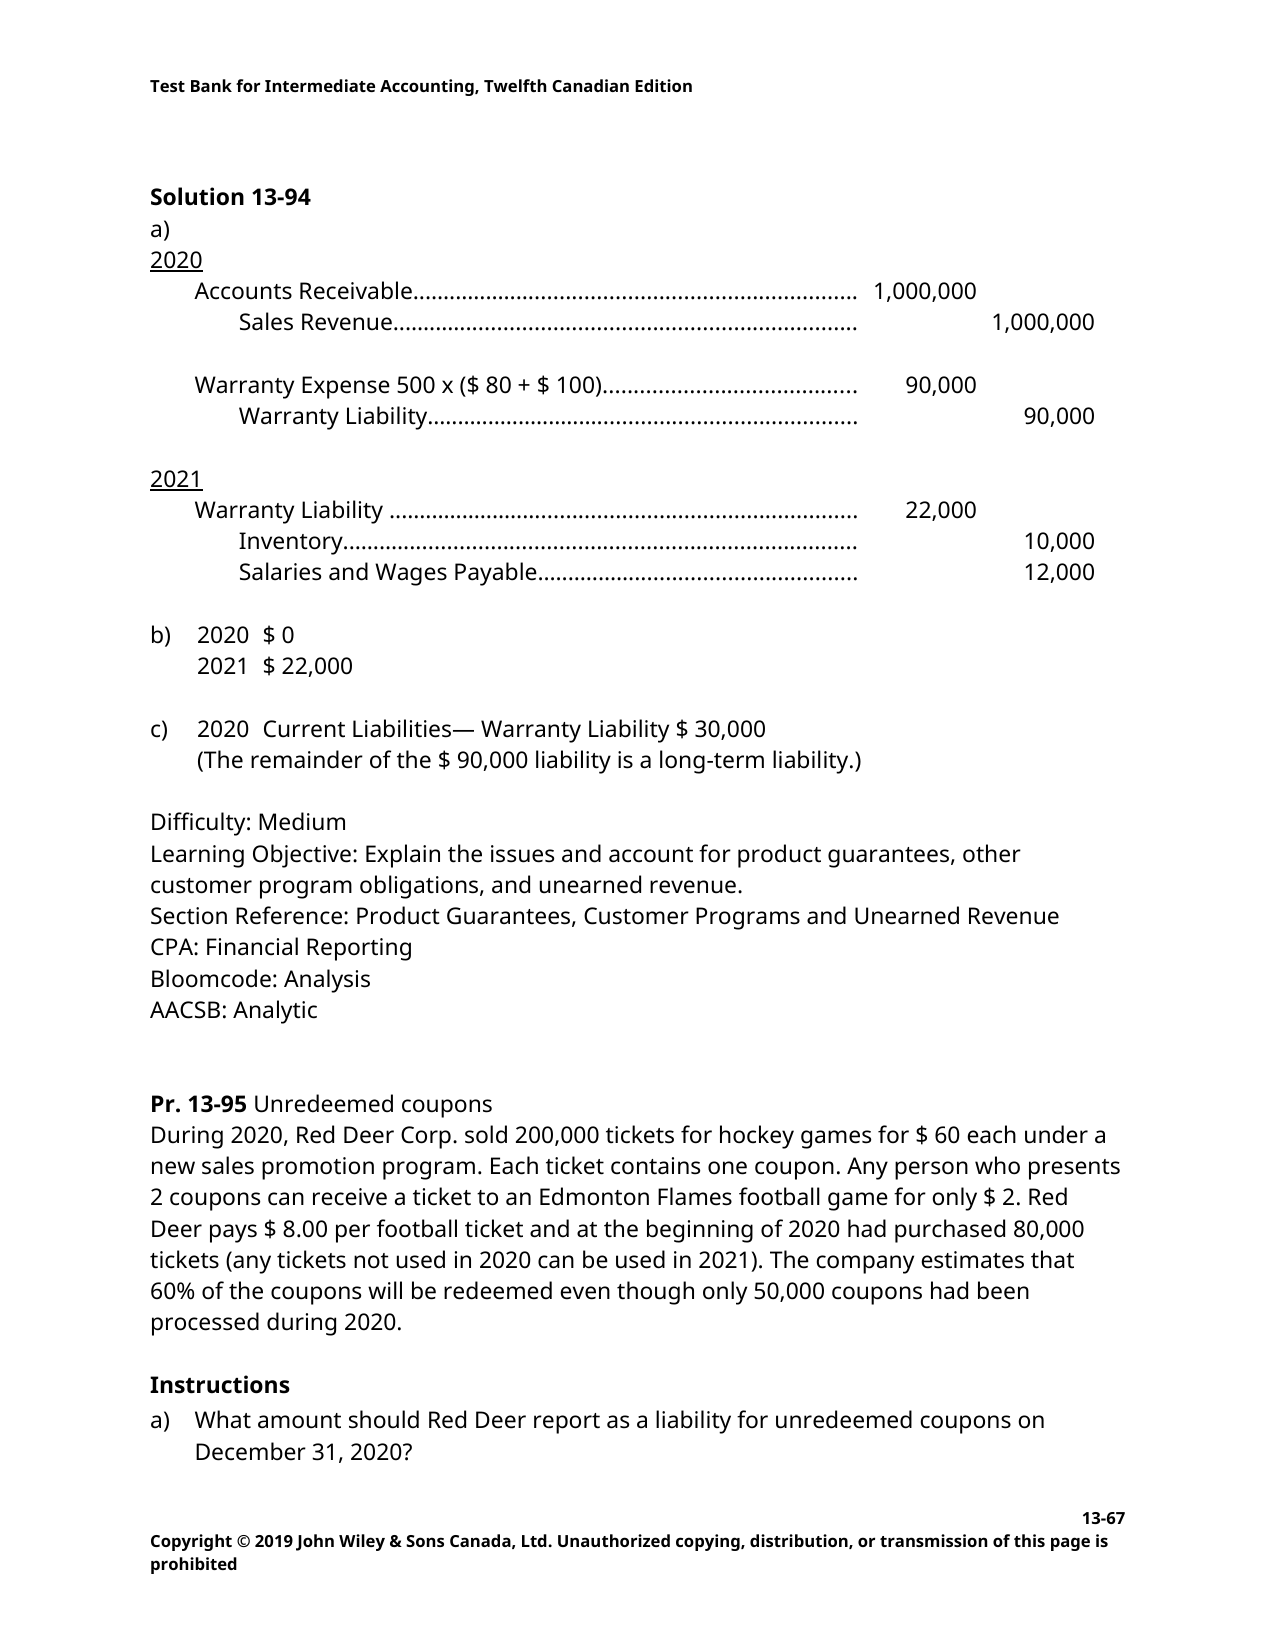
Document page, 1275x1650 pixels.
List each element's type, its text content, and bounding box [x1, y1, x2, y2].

text During 2020, Red Deer Corp. sold 200,000 tickets for hockey games for $ 60 each under a new sales promotion program. Each ticket contains one coupon. Any person who presents 2 coupons can receive a ticket to an Edmonton Flames football game for only $ 2. Red Deer pays $ 8.00 per football ticket and at the beginning of 2020 had purchased 80,000 tickets (any tickets not used in 2020 can be used in 2021). The company estimates that 60% of the coupons will be redeemed even though only 50,000 coupons had been processed during 2020. [150, 1119, 1125, 1337]
text a) What amount should Red Deer report as a liability for unredeemed coupons on December 31, 2020? [150, 1404, 1125, 1467]
text Salaries and Wages Payable 12,000 [150, 556, 1125, 587]
text a) [150, 212, 1125, 244]
text b) 2020 $ 0 [150, 619, 1125, 650]
text AACSB: Analytic [150, 994, 1125, 1025]
text Sales Revenue 1,000,000 [150, 306, 1125, 337]
text Warranty Expense 500 x ($ 80 + $ 100) 90,000 [150, 369, 1125, 400]
text Instructions [150, 1369, 1125, 1400]
text Learning Objective: Explain the issues and account for product guarantees, other customer program obligations, and unearned revenue. [150, 837, 1125, 900]
text 2021 [150, 462, 1125, 494]
text CPA: Financial Reporting [150, 931, 1125, 962]
text c) 2020 Current Liabilities— Warranty Liability $ 30,000 [150, 712, 1125, 744]
text Inventory 10,000 [150, 525, 1125, 556]
text Warranty Liability 90,000 [150, 400, 1125, 431]
text Pr. 13-95 Unredeemed coupons [150, 1087, 1125, 1119]
text Difficulty: Medium [150, 806, 1125, 837]
text (The remainder of the $ 90,000 liability is a long-term liability.) [150, 744, 1125, 775]
text Accounts Receivable 1,000,000 [150, 275, 1125, 306]
text Bloomcode: Analysis [150, 962, 1125, 994]
text Section Reference: Product Guarantees, Customer Programs and Unearned Revenue [150, 900, 1125, 931]
text 2021 $ 22,000 [150, 650, 1125, 681]
text Warranty Liability 22,000 [150, 494, 1125, 525]
subtitle Solution 13-94 [150, 181, 1125, 212]
text 2020 [150, 244, 1125, 275]
